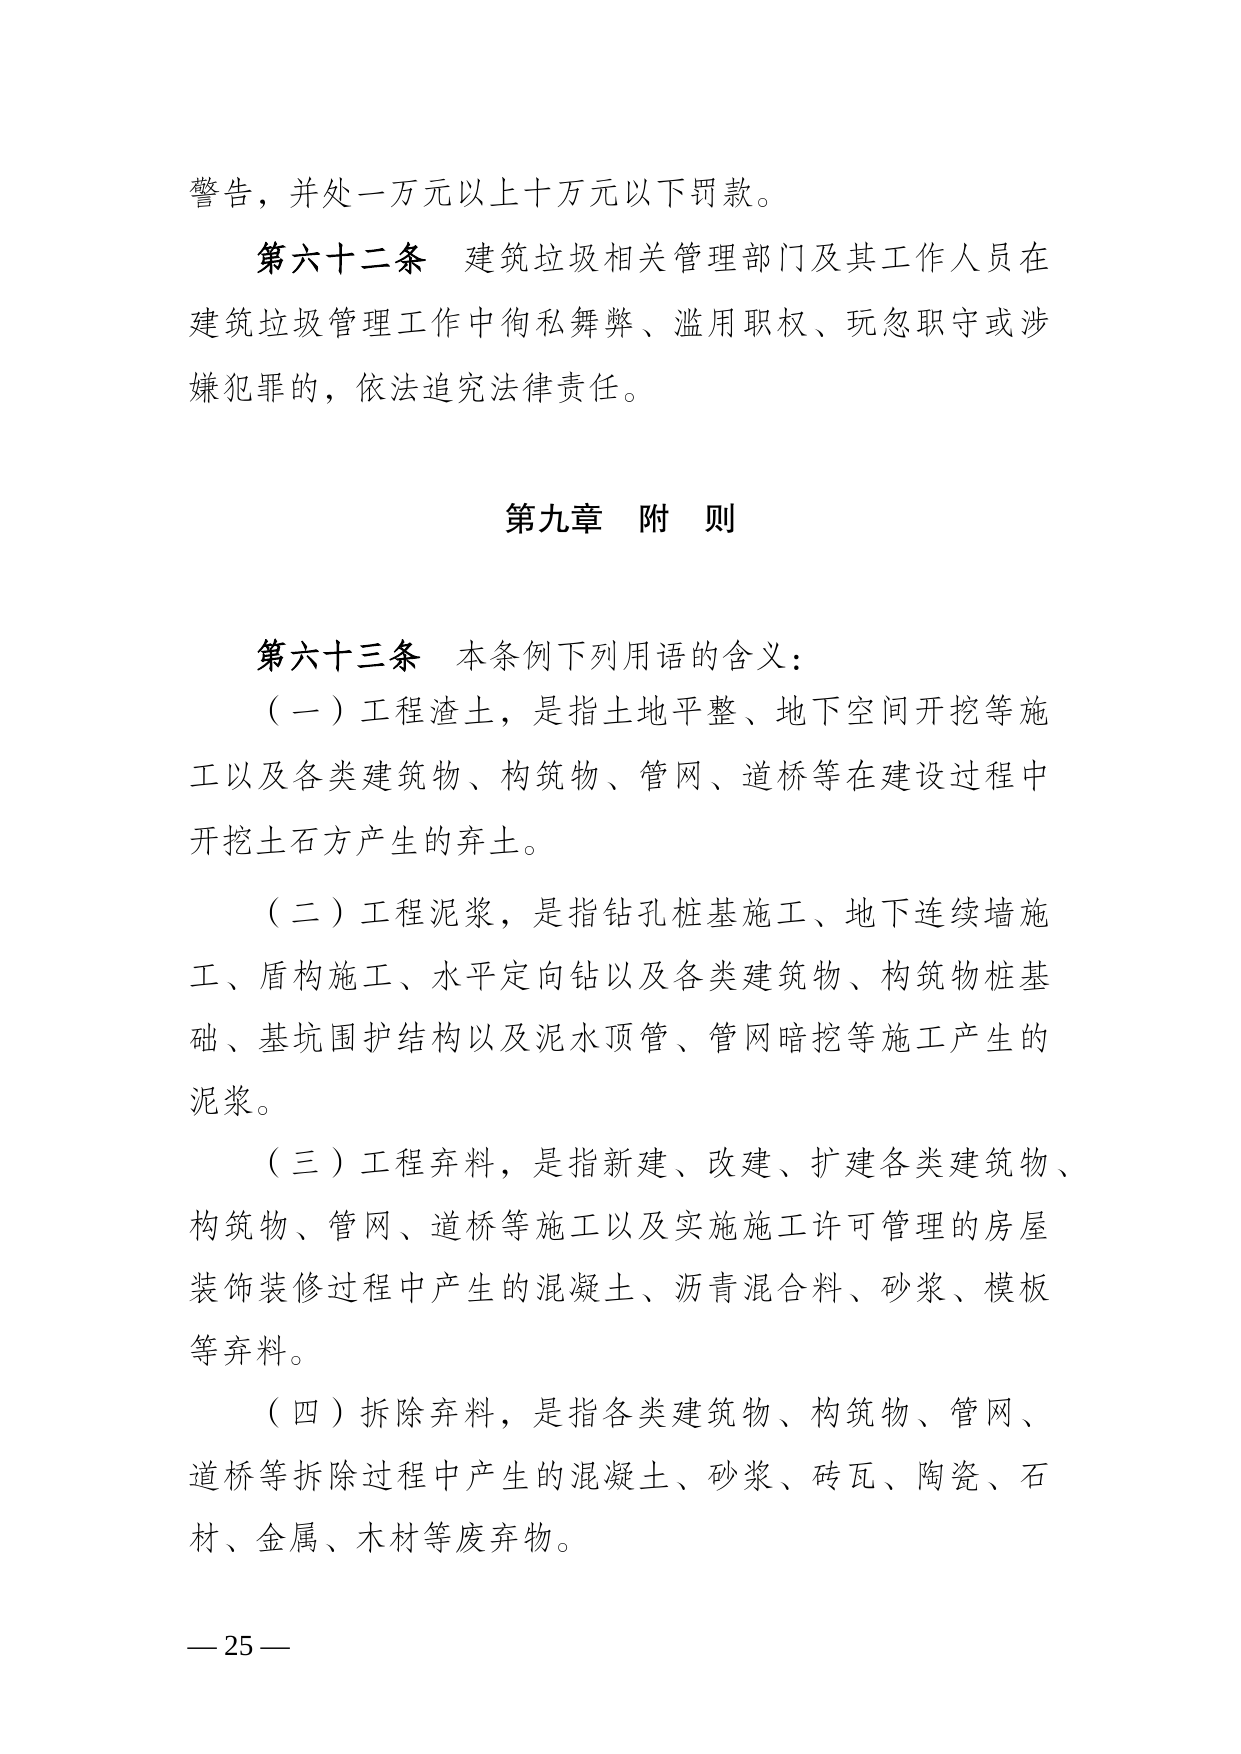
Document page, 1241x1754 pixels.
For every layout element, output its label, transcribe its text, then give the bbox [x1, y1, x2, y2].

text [187, 162, 1053, 227]
text 第六十二条 建筑垃圾相关管理部门及其工作人员在建筑垃圾管理工作中徇私舞弊、滥用职权、玩忽职守或涉嫌犯罪的，依法追究法律责任。 [187, 227, 1053, 422]
text （四）拆除弃料，是指各类建筑物、构筑物、管网、道桥等拆除过程中产生的混凝土、砂浆、砖瓦、陶瓷、石材、金属、木材等废弃物。 [187, 1374, 1053, 1562]
text （二）工程泥浆，是指钻孔桩基施工、地下连续墙施工、盾构施工、水平定向钻以及各类建筑物、构筑物桩基础、基坑围护结构以及泥水顶管、管网暗挖等施工产生的泥浆。 [187, 874, 1053, 1124]
text 第六十三条 本条例下列用语的含义： [187, 617, 1053, 679]
text （一）工程渣土，是指土地平整、地下空间开挖等施工以及各类建筑物、构筑物、管网、道桥等在建设过程中开挖土石方产生的弃土。 [187, 679, 1053, 874]
text 第九章 附 则 [187, 487, 1053, 552]
text （三）工程弃料，是指新建、改建、扩建各类建筑物、构筑物、管网、道桥等施工以及实施施工许可管理的房屋装饰装修过程中产生的混凝土、沥青混合料、砂浆、模板等弃料。 [187, 1124, 1053, 1374]
